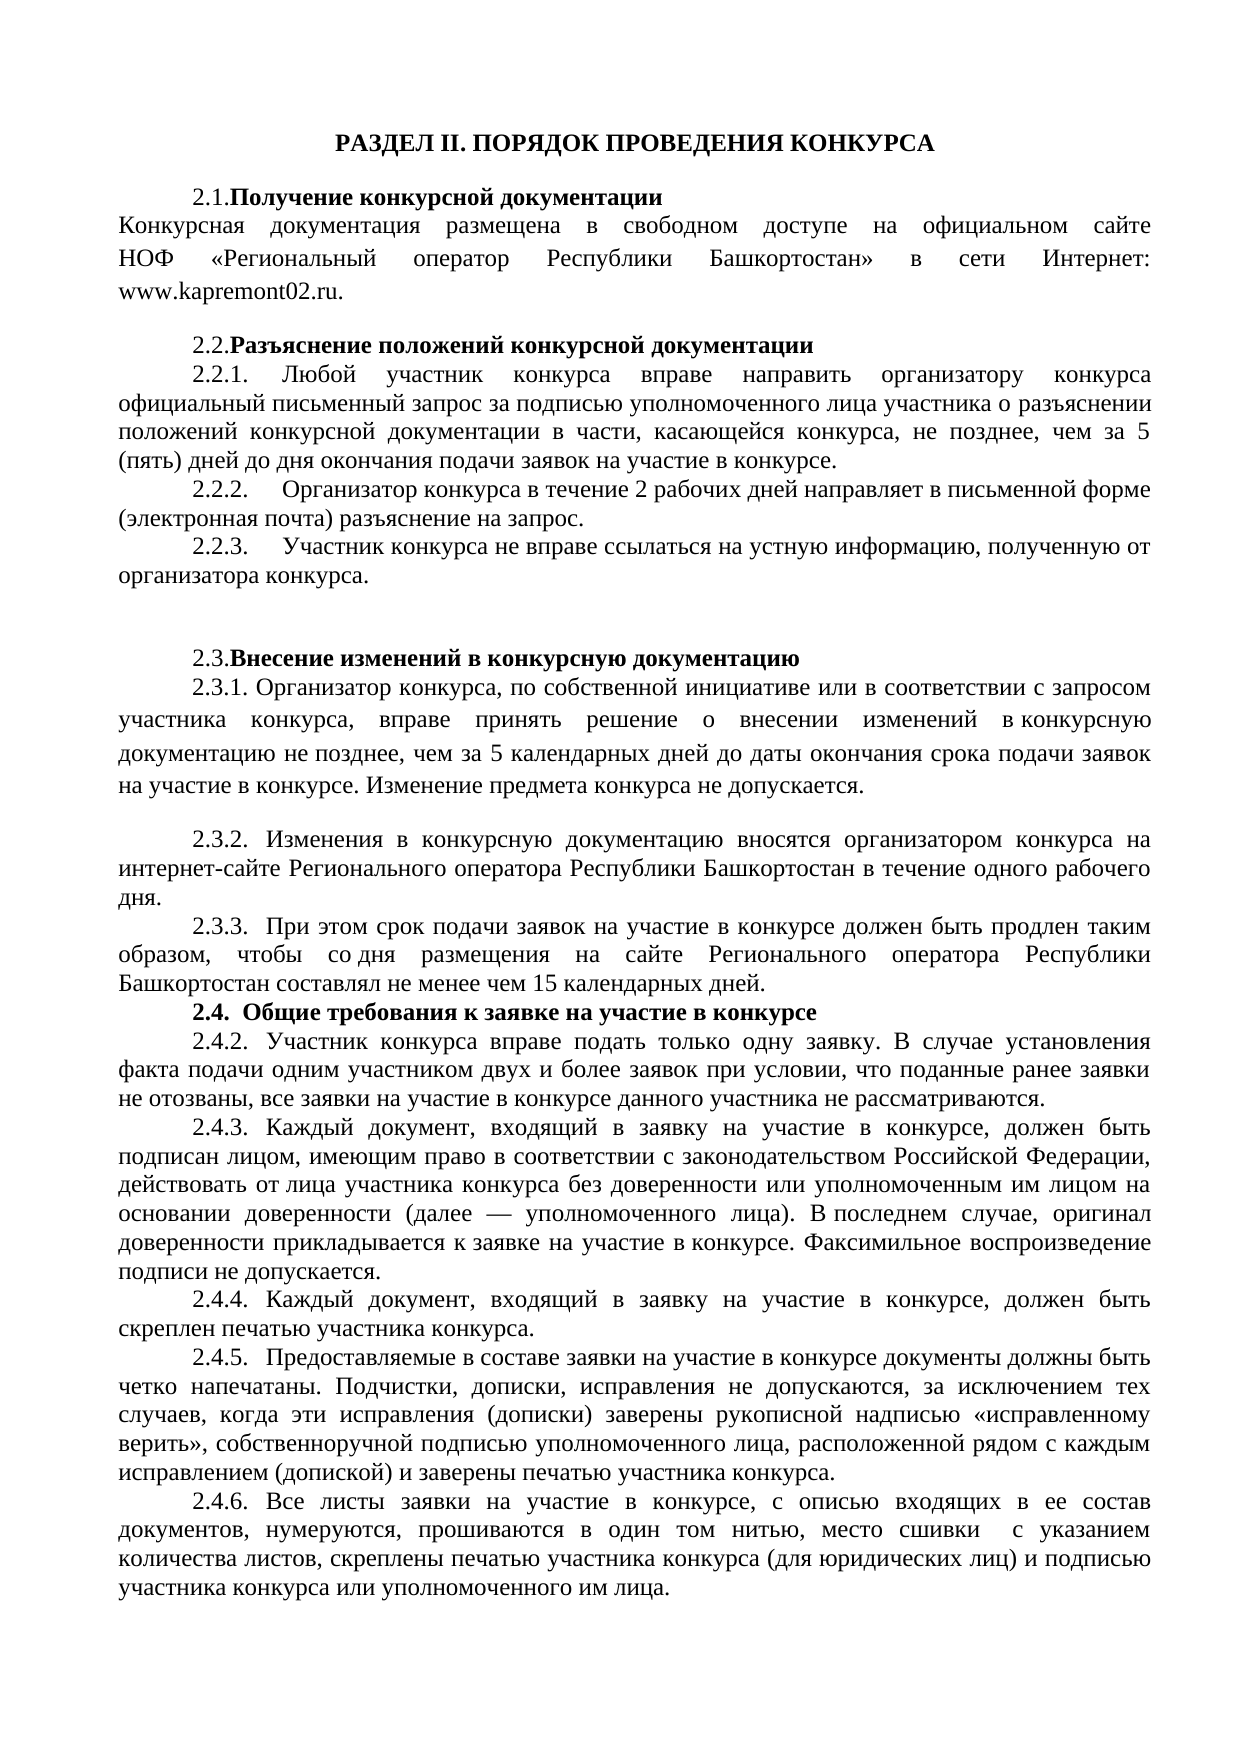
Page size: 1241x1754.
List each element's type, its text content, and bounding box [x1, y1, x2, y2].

subtitle Внесение изменений в конкурсную документацию [118, 643, 1152, 672]
subtitle Общие требования к заявке на участие в конкурсе [118, 997, 1152, 1026]
text РАЗДЕЛ II. ПОРЯДОК ПРОВЕДЕНИЯ КОНКУРСА [118, 128, 1152, 156]
list При этом срок подачи заявок на участие в конкурсе должен быть продлен таким образом, чтобы со дня размещения на сайте Регионального оператора Республики Башкортостан составлял не менее чем 15 календарных дней. [118, 911, 1152, 997]
list Все листы заявки на участие в конкурсе, с описью входящих в ее состав документов, нумеруются, прошиваются в один том нитью, место сшивки с указанием количества листов, скреплены печатью участника конкурса (для юридических лиц) и подписью участника конкурса или уполномоченного им лица. [118, 1486, 1152, 1601]
text Конкурсная документация размещена в свободном доступе на официальном сайте НОФ «Региональный оператор Республики Башкортостан» в сети Интернет: www.kapremont02.ru. [118, 210, 1152, 305]
list Изменения в конкурсную документацию вносятся организатором конкурса на интернет-сайте Регионального оператора Республики Башкортостан в течение одного рабочего дня. [118, 824, 1152, 911]
text 2.3.1. Организатор конкурса, по собственной инициативе или в соответствии с запросом участника конкурса, вправе принять решение о внесении изменений в конкурсную документацию не позднее, чем за 5 календарных дней до даты окончания срока подачи заявок на участие в конкурсе. Изменение предмета конкурса не допускается. [118, 672, 1152, 799]
subtitle Разъяснение положений конкурсной документации [118, 330, 1152, 359]
list Участник конкурса вправе подать только одну заявку. В случае установления факта подачи одним участником двух и более заявок при условии, что поданные ранее заявки не отозваны, все заявки на участие в конкурсе данного участника не рассматриваются. [118, 1026, 1152, 1112]
list Каждый документ, входящий в заявку на участие в конкурсе, должен быть скреплен печатью участника конкурса. [118, 1284, 1152, 1342]
list Участник конкурса не вправе ссылаться на устную информацию, полученную от организатора конкурса. [118, 531, 1152, 589]
subtitle Получение конкурсной документации [118, 182, 1152, 210]
list Каждый документ, входящий в заявку на участие в конкурсе, должен быть подписан лицом, имеющим право в соответствии с законодательством Российской Федерации, действовать от лица участника конкурса без доверенности или уполномоченным им лицом на основании доверенности (далее — уполномоченного лица). В последнем случае, оригинал доверенности прикладывается к заявке на участие в конкурсе. Факсимильное воспроизведение подписи не допускается. [118, 1112, 1152, 1284]
list Предоставляемые в составе заявки на участие в конкурсе документы должны быть четко напечатаны. Подчистки, дописки, исправления не допускаются, за исключением тех случаев, когда эти исправления (дописки) заверены рукописной надписью «исправленному верить», собственноручной подписью уполномоченного лица, расположенной рядом с каждым исправлением (допиской) и заверены печатью участника конкурса. [118, 1342, 1152, 1486]
list Организатор конкурса в течение 2 рабочих дней направляет в письменной форме (электронная почта) разъяснение на запрос. [118, 474, 1152, 531]
list Любой участник конкурса вправе направить организатору конкурса официальный письменный запрос за подписью уполномоченного лица участника о разъяснении положений конкурсной документации в части, касающейся конкурса, не позднее, чем за 5 (пять) дней до дня окончания подачи заявок на участие в конкурсе. [118, 359, 1152, 474]
